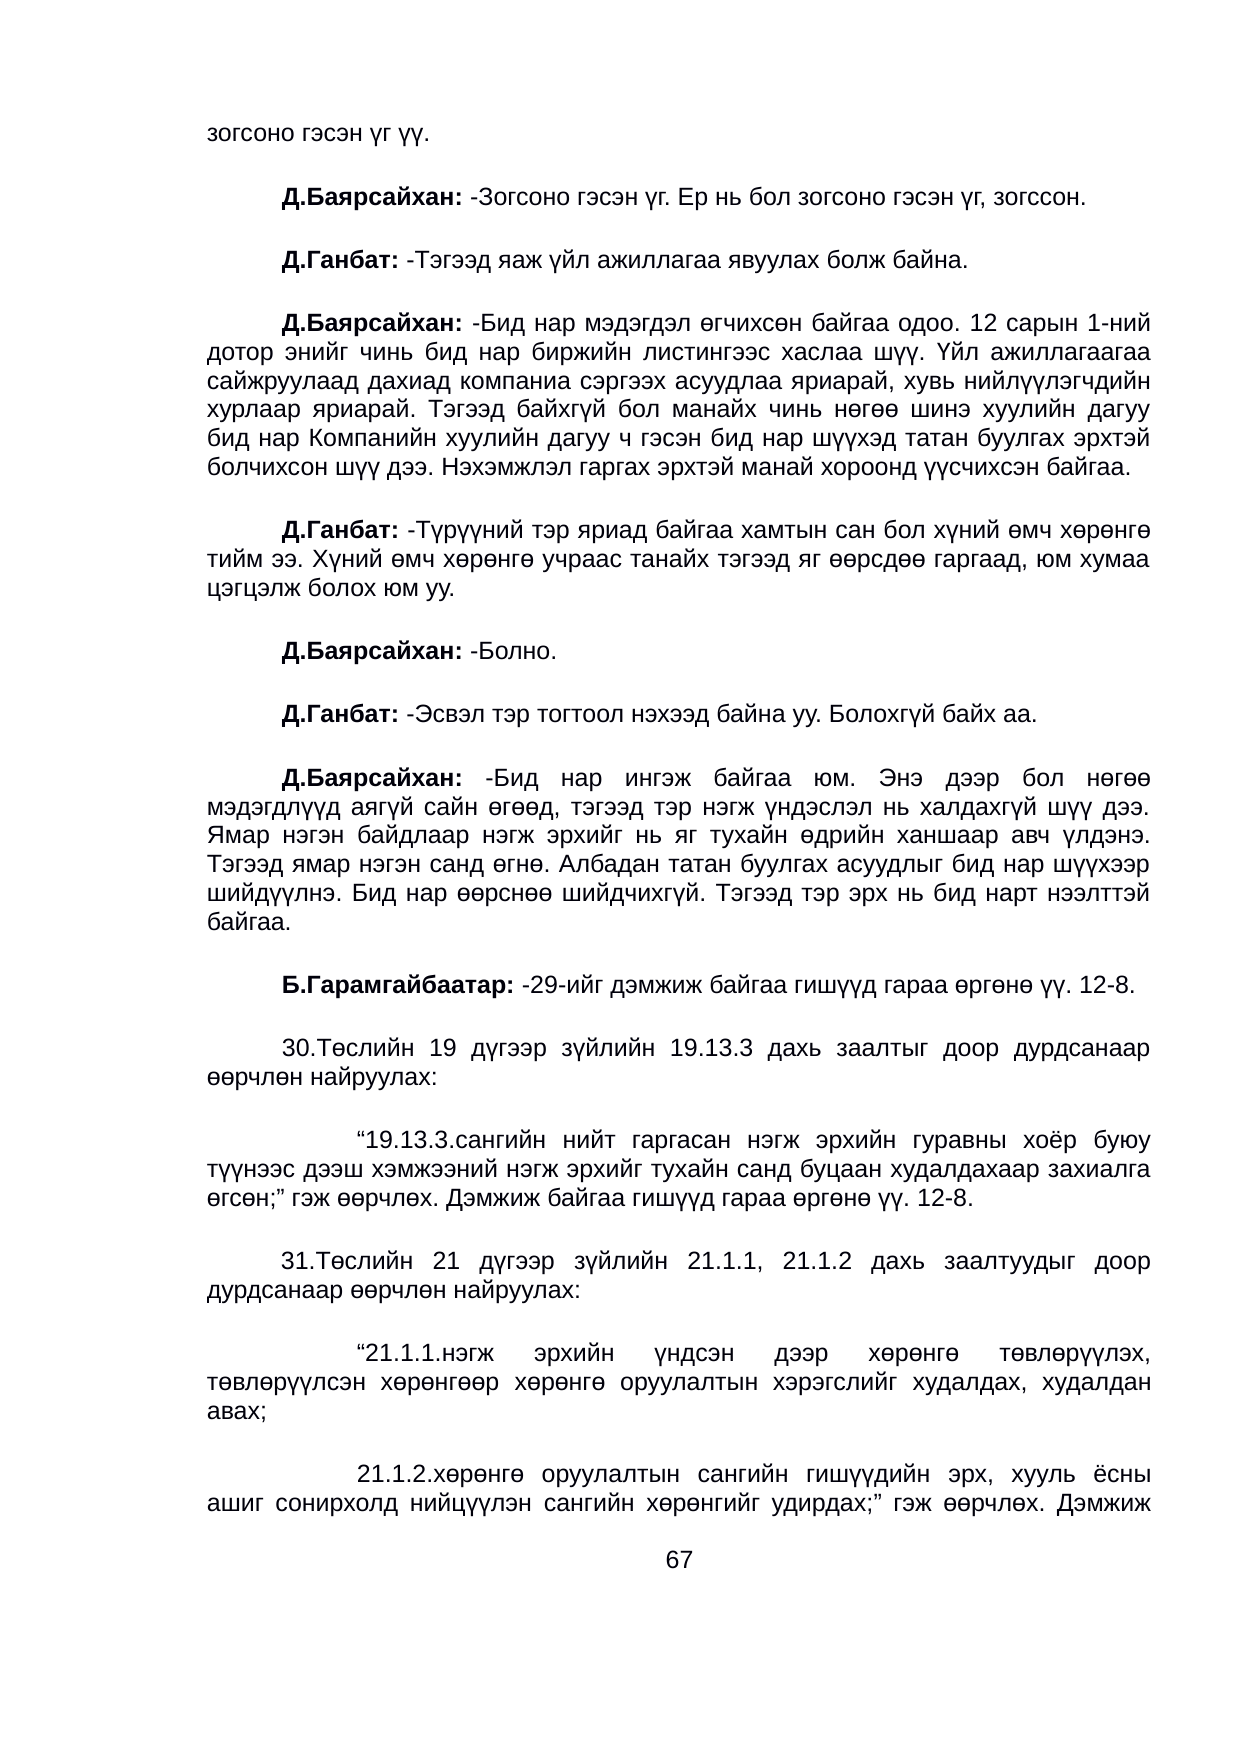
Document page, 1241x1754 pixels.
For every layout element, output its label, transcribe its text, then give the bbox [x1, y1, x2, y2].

text 30.Төслийн 19 дүгээр зүйлийн 19.13.3 дахь заалтыг доор дурдсанаар өөрчлөн найруулах: [207, 1033, 1152, 1091]
text Д.Баярсайхан: -Бид нар ингэж байгаа юм. Энэ дээр бол нөгөө мэдэгдлүүд аягүй сайн өгөөд, тэгээд тэр нэгж үндэслэл нь халдахгүй шүү дээ. Ямар нэгэн байдлаар нэгж эрхийг нь яг тухайн өдрийн ханшаар авч үлдэнэ. Тэгээд ямар нэгэн санд өгнө. Албадан татан буулгах асуудлыг бид нар шүүхээр шийдүүлнэ. Бид нар өөрснөө шийдчихгүй. Тэгээд тэр эрх нь бид нарт нээлттэй байгаа. [207, 763, 1152, 935]
text Б.Гарамгайбаатар: -29-ийг дэмжиж байгаа гишүүд гараа өргөнө үү. 12-8. [207, 970, 1152, 998]
text Д.Баярсайхан: -Болно. [207, 636, 1152, 665]
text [207, 1459, 1152, 1516]
text Д.Ганбат: -Түрүүний тэр яриад байгаа хамтын сан бол хүний өмч хөрөнгө тийм ээ. Хүний өмч хөрөнгө учраас танайх тэгээд яг өөрсдөө гаргаад, юм хумаа цэгцэлж болох юм уу. [207, 515, 1152, 601]
text Д.Ганбат: -Эсвэл тэр тогтоол нэхээд байна уу. Болохгүй байх аа. [207, 699, 1152, 728]
text 31.Төслийн 21 дүгээр зүйлийн 21.1.1, 21.1.2 дахь заалтуудыг доор дурдсанаар өөрчлөн найруулах: [207, 1246, 1152, 1303]
text Д.Баярсайхан: -Бид нар мэдэгдэл өгчихсөн байгаа одоо. 12 сарын 1-ний дотор энийг чинь бид нар биржийн листингээс хаслаа шүү. Үйл ажиллагаагаа сайжруулаад дахиад компаниа сэргээх асуудлаа яриарай, хувь нийлүүлэгчдийн хурлаар яриарай. Тэгээд байхгүй бол манайх чинь нөгөө шинэ хуулийн дагуу бид нар Компанийн хуулийн дагуу ч гэсэн бид нар шүүхэд татан буулгах эрхтэй болчихсон шүү дээ. Нэхэмжлэл гаргах эрхтэй манай хороонд үүсчихсэн байгаа. [207, 308, 1152, 481]
text Д.Баярсайхан: -Зогсоно гэсэн үг. Ер нь бол зогсоно гэсэн үг, зогссон. [207, 181, 1152, 210]
text “19.13.3.сангийн нийт гаргасан нэгж эрхийн гуравны хоёр буюу түүнээс дээш хэмжээний нэгж эрхийг тухайн санд буцаан худалдахаар захиалга өгсөн;” гэж өөрчлөх. Дэмжиж байгаа гишүүд гараа өргөнө үү. 12-8. [207, 1125, 1152, 1211]
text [207, 118, 1152, 147]
text Д.Ганбат: -Тэгээд яаж үйл ажиллагаа явуулах болж байна. [207, 245, 1152, 273]
text “21.1.1.нэгж эрхийн үндсэн дээр хөрөнгө төвлөрүүлэх, төвлөрүүлсэн хөрөнгөөр хөрөнгө оруулалтын хэрэгслийг худалдах, худалдан авах; [207, 1338, 1152, 1424]
